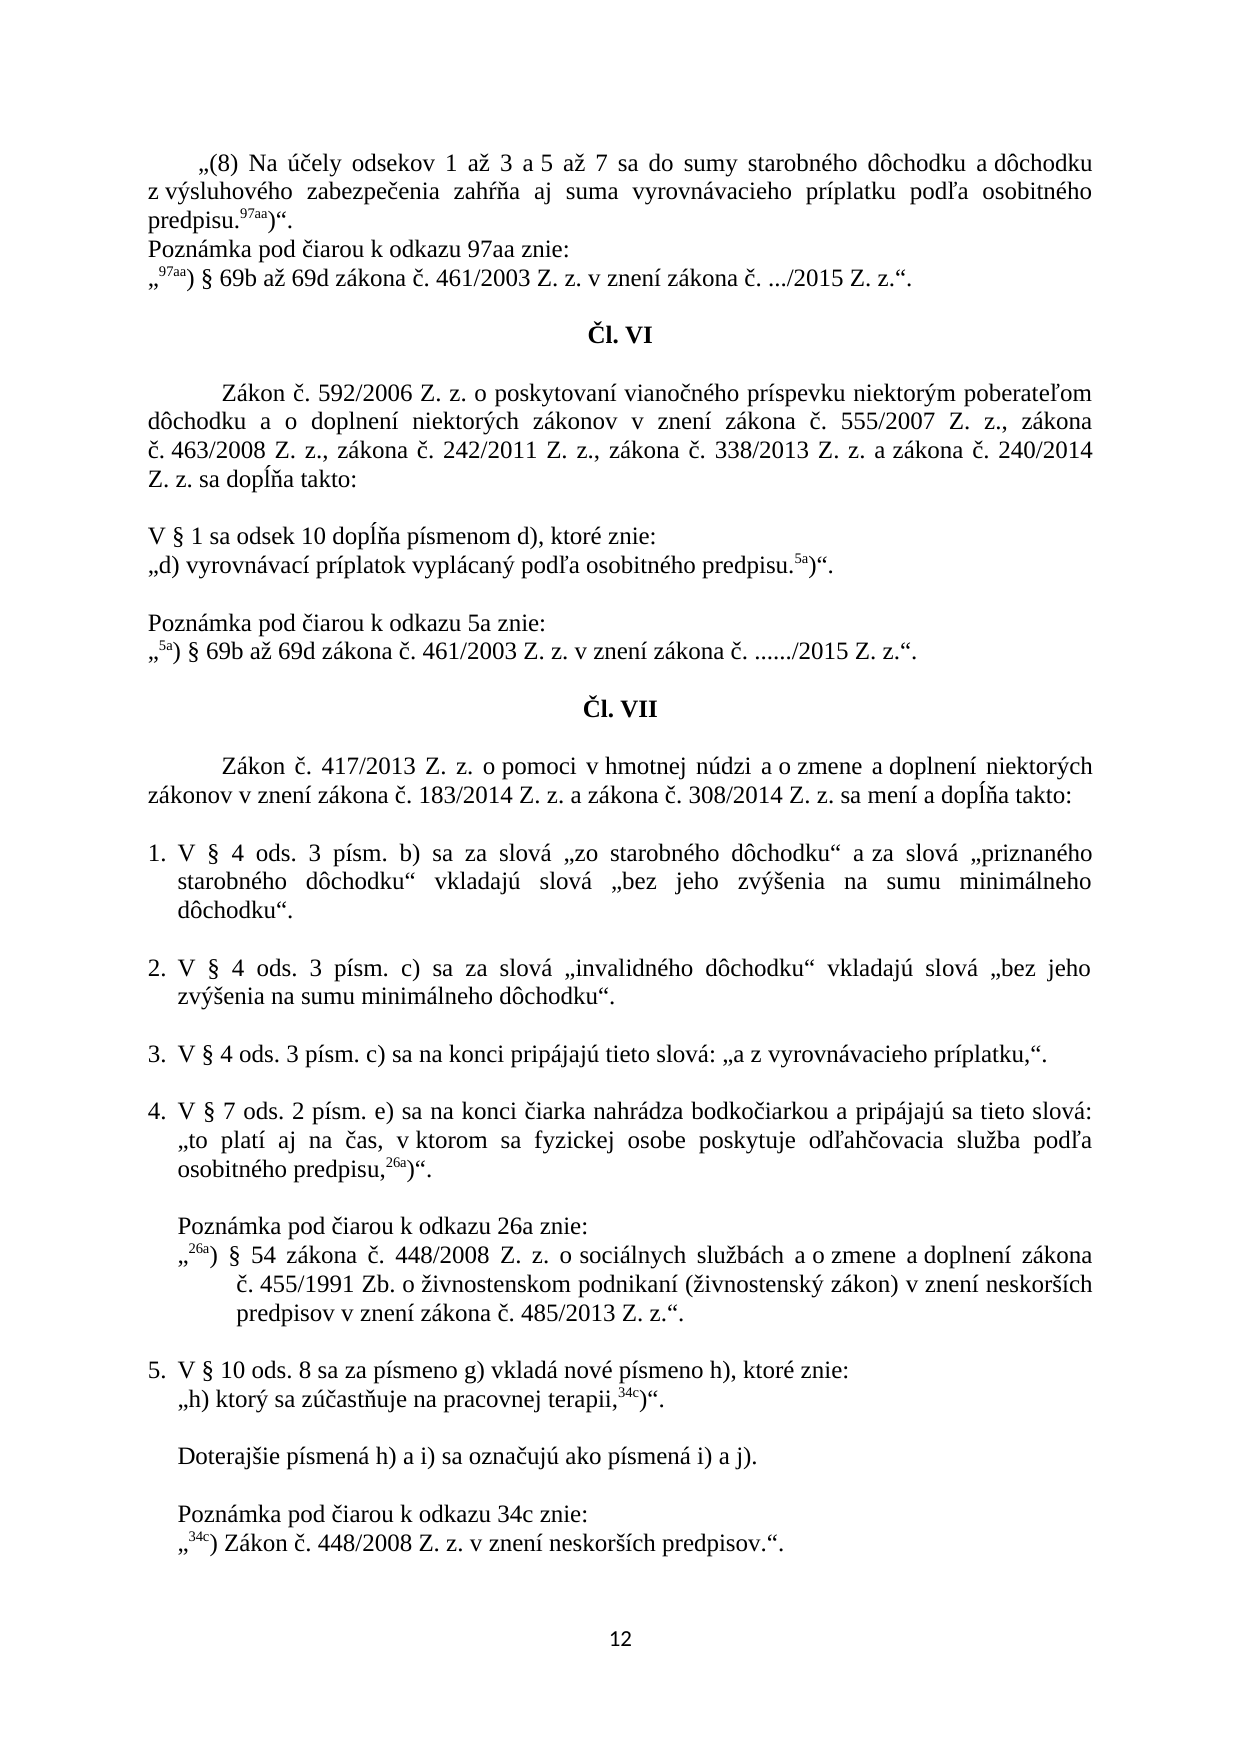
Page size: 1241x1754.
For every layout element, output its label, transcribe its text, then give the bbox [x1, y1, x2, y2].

text „97aa) § 69b až 69d zákona č. 461/2003 Z. z. v znení zákona č. .../2015 Z. z.“. [148, 263, 1093, 291]
text „h) ktorý sa zúčastňuje na pracovnej terapii,34c)“. [177, 1384, 1093, 1413]
text Zákon č. 592/2006 Z. z. o poskytovaní vianočného príspevku niektorým poberateľom dôchodku a o doplnení niektorých zákonov v znení zákona č. 555/2007 Z. z., zákona č. 463/2008 Z. z., zákona č. 242/2011 Z. z., zákona č. 338/2013 Z. z. a zákona č. 240/2014 Z. z. sa dopĺňa takto: [148, 378, 1093, 493]
text Poznámka pod čiarou k odkazu 34c znie: [177, 1499, 1093, 1528]
text Zákon č. 417/2013 Z. z. o pomoci v hmotnej núdzi a o zmene a doplnení niektorých zákonov v znení zákona č. 183/2014 Z. z. a zákona č. 308/2014 Z. z. sa mení a dopĺňa takto: [148, 751, 1093, 809]
text „(8) Na účely odsekov 1 až 3 a 5 až 7 sa do sumy starobného dôchodku a dôchodku z výsluhového zabezpečenia zahŕňa aj suma vyrovnávacieho príplatku podľa osobitného predpisu.97aa)“. [148, 148, 1093, 234]
text „34c) Zákon č. 448/2008 Z. z. v znení neskorších predpisov.“. [177, 1528, 1093, 1556]
list V § 4 ods. 3 písm. b) sa za slová „zo starobného dôchodku“ a za slová „priznaného starobného dôchodku“ vkladajú slová „bez jeho zvýšenia na sumu minimálneho dôchodku“. [148, 838, 1093, 924]
list V § 10 ods. 8 sa za písmeno g) vkladá nové písmeno h), ktoré znie: [148, 1355, 1093, 1384]
list Poznámka pod čiarou k odkazu 26a znie: [177, 1211, 1093, 1240]
list V § 7 ods. 2 písm. e) sa na konci čiarka nahrádza bodkočiarkou a pripájajú sa tieto slová: „to platí aj na čas, v ktorom sa fyzickej osobe poskytuje odľahčovacia služba podľa osobitného predpisu,26a)“. [148, 1096, 1093, 1183]
text Poznámka pod čiarou k odkazu 5a znie: [148, 608, 1093, 636]
text „d) vyrovnávací príplatok vyplácaný podľa osobitného predpisu.5a)“. [148, 550, 1093, 579]
list V § 4 ods. 3 písm. c) sa za slová „invalidného dôchodku“ vkladajú slová „bez jeho zvýšenia na sumu minimálneho dôchodku“. [148, 953, 1093, 1010]
list V § 4 ods. 3 písm. c) sa na konci pripájajú tieto slová: „a z vyrovnávacieho príplatku,“. [148, 1039, 1093, 1068]
text Čl. VII [148, 694, 1093, 723]
text Poznámka pod čiarou k odkazu 97aa znie: [148, 234, 1093, 263]
text Doterajšie písmená h) a i) sa označujú ako písmená i) a j). [177, 1441, 1093, 1470]
list „26a) § 54 zákona č. 448/2008 Z. z. o sociálnych službách a o zmene a doplnení zákona č. 455/1991 Zb. o živnostenskom podnikaní (živnostenský zákon) v znení neskorších predpisov v znení zákona č. 485/2013 Z. z.“. [177, 1240, 1093, 1326]
text Čl. VI [148, 320, 1093, 349]
text „5a) § 69b až 69d zákona č. 461/2003 Z. z. v znení zákona č. ....../2015 Z. z.“. [148, 636, 1093, 665]
text V § 1 sa odsek 10 dopĺňa písmenom d), ktoré znie: [148, 521, 1093, 550]
